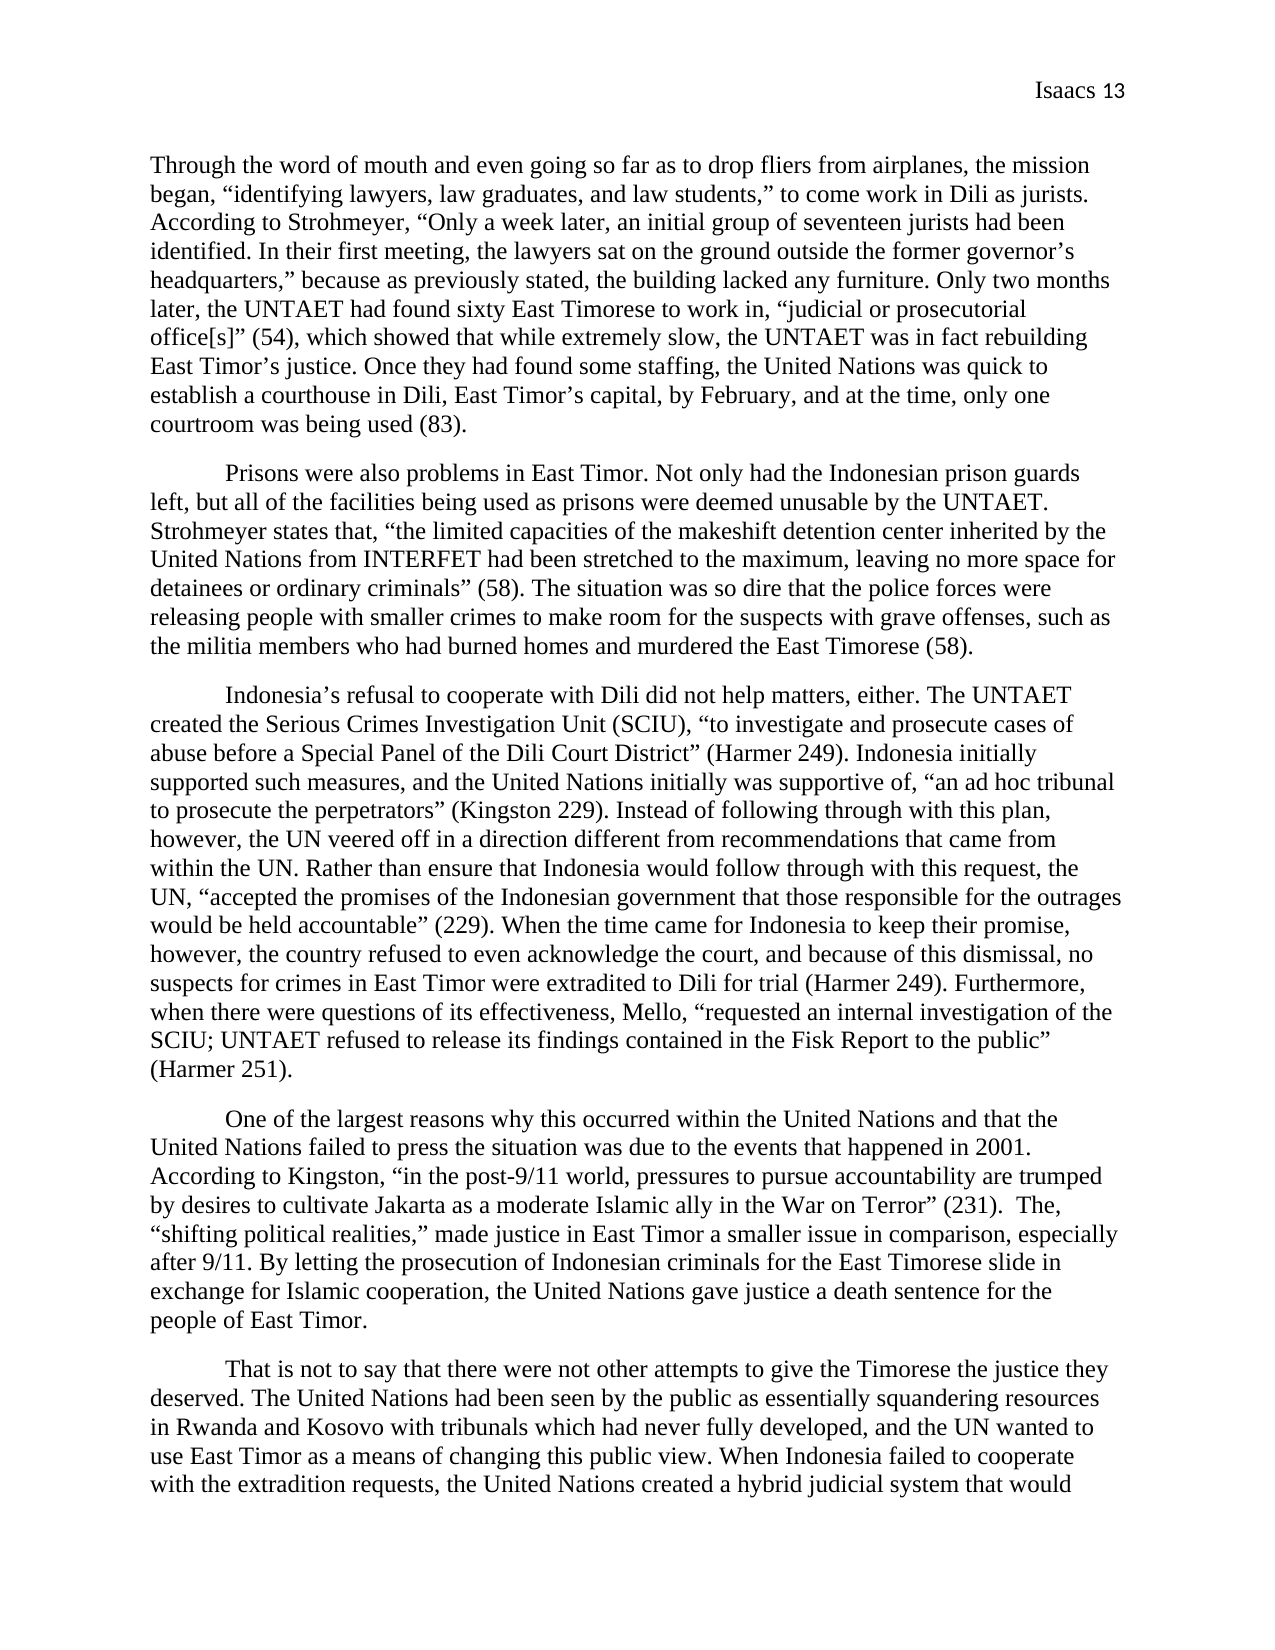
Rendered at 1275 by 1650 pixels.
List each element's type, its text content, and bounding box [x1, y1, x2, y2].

text One of the largest reasons why this occurred within the United Nations and that the United Nations failed to press the situation was due to the events that happened in 2001. According to Kingston, “in the post-9/11 world, pressures to pursue accountability are trumped by desires to cultivate Jakarta as a moderate Islamic ally in the War on Terror” (231). The, “shifting political realities,” made justice in East Timor a smaller issue in comparison, especially after 9/11. By letting the prosecution of Indonesian criminals for the East Timorese slide in exchange for Islamic cooperation, the United Nations gave justice a death sentence for the people of East Timor. [150, 1104, 1125, 1334]
text That is not to say that there were not other attempts to give the Timorese the justice they deserved. The United Nations had been seen by the public as essentially squandering resources in Rwanda and Kosovo with tribunals which had never fully developed, and the UN wanted to use East Timor as a means of changing this public view. When Indonesia failed to cooperate with the extradition requests, the United Nations created a hybrid judicial system that would [150, 1354, 1125, 1498]
text Prisons were also problems in East Timor. Not only had the Indonesian prison guards left, but all of the facilities being used as prisons were deemed unusable by the UNTAET. Strohmeyer states that, “the limited capacities of the makeshift detention center inherited by the United Nations from INTERFET had been stretched to the maximum, leaving no more space for detainees or ordinary criminals” (58). The situation was so dire that the police forces were releasing people with smaller crimes to make room for the suspects with grave offenses, such as the militia members who had burned homes and murdered the East Timorese (58). [150, 458, 1125, 659]
text Indonesia’s refusal to cooperate with Dili did not help matters, either. The UNTAET created the Serious Crimes Investigation Unit (SCIU), “to investigate and prosecute cases of abuse before a Special Panel of the Dili Court District” (Harmer 249). Indonesia initially supported such measures, and the United Nations initially was supportive of, “an ad hoc tribunal to prosecute the perpetrators” (Kingston 229). Instead of following through with this plan, however, the UN veered off in a direction different from recommendations that came from within the UN. Rather than ensure that Indonesia would follow through with this request, the UN, “accepted the promises of the Indonesian government that those responsible for the outrages would be held accountable” (229). When the time came for Indonesia to keep their promise, however, the country refused to even acknowledge the court, and because of this dismissal, no suspects for crimes in East Timor were extradited to Dili for trial (Harmer 249). Furthermore, when there were questions of its effectiveness, Mello, “requested an internal investigation of the SCIU; UNTAET refused to release its findings contained in the Fisk Report to the public” (Harmer 251). [150, 680, 1125, 1083]
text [150, 150, 1125, 437]
